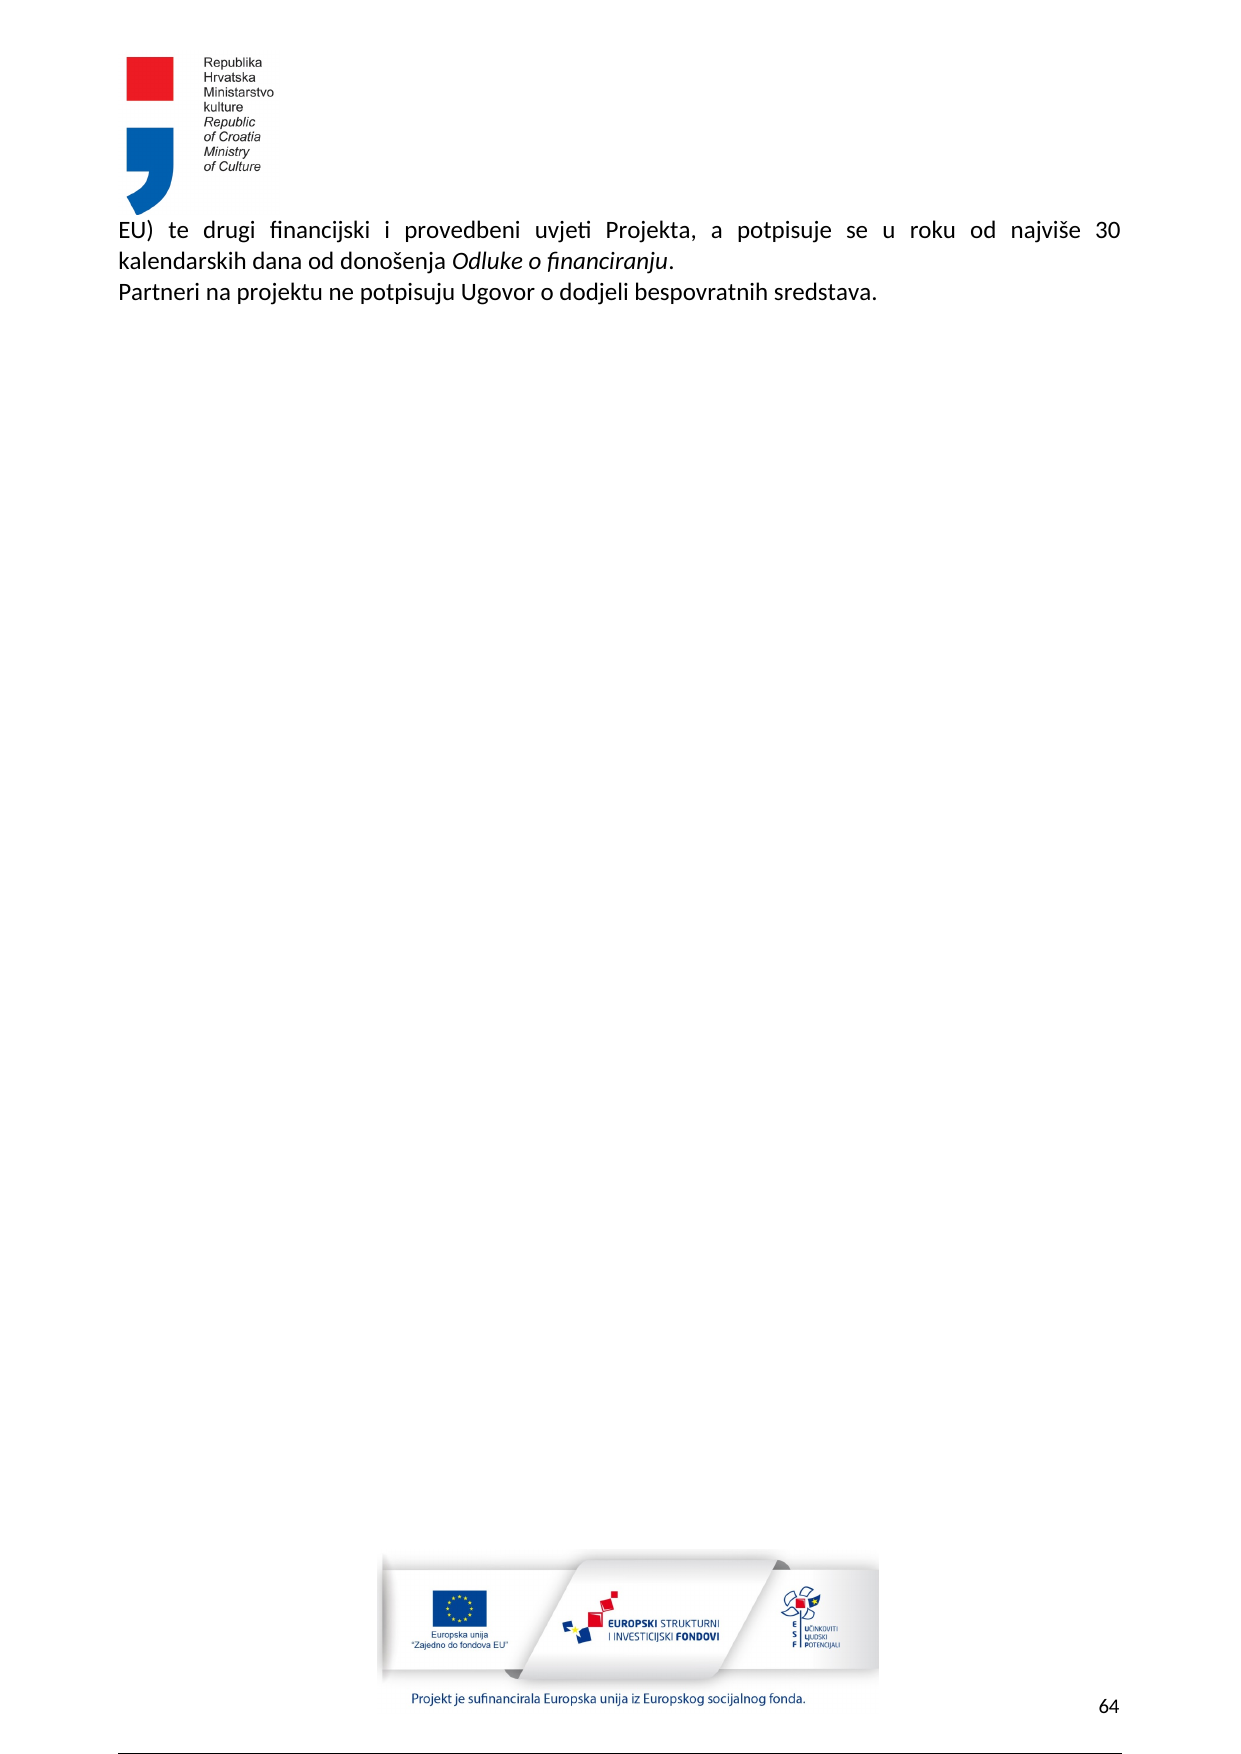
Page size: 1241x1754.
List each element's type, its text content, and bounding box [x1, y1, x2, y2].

picture [118, 50, 280, 215]
picture [377, 1549, 879, 1714]
text Partneri na projektu ne potpisuju Ugovor o dodjeli bespovratnih sredstava. [118, 276, 1122, 306]
